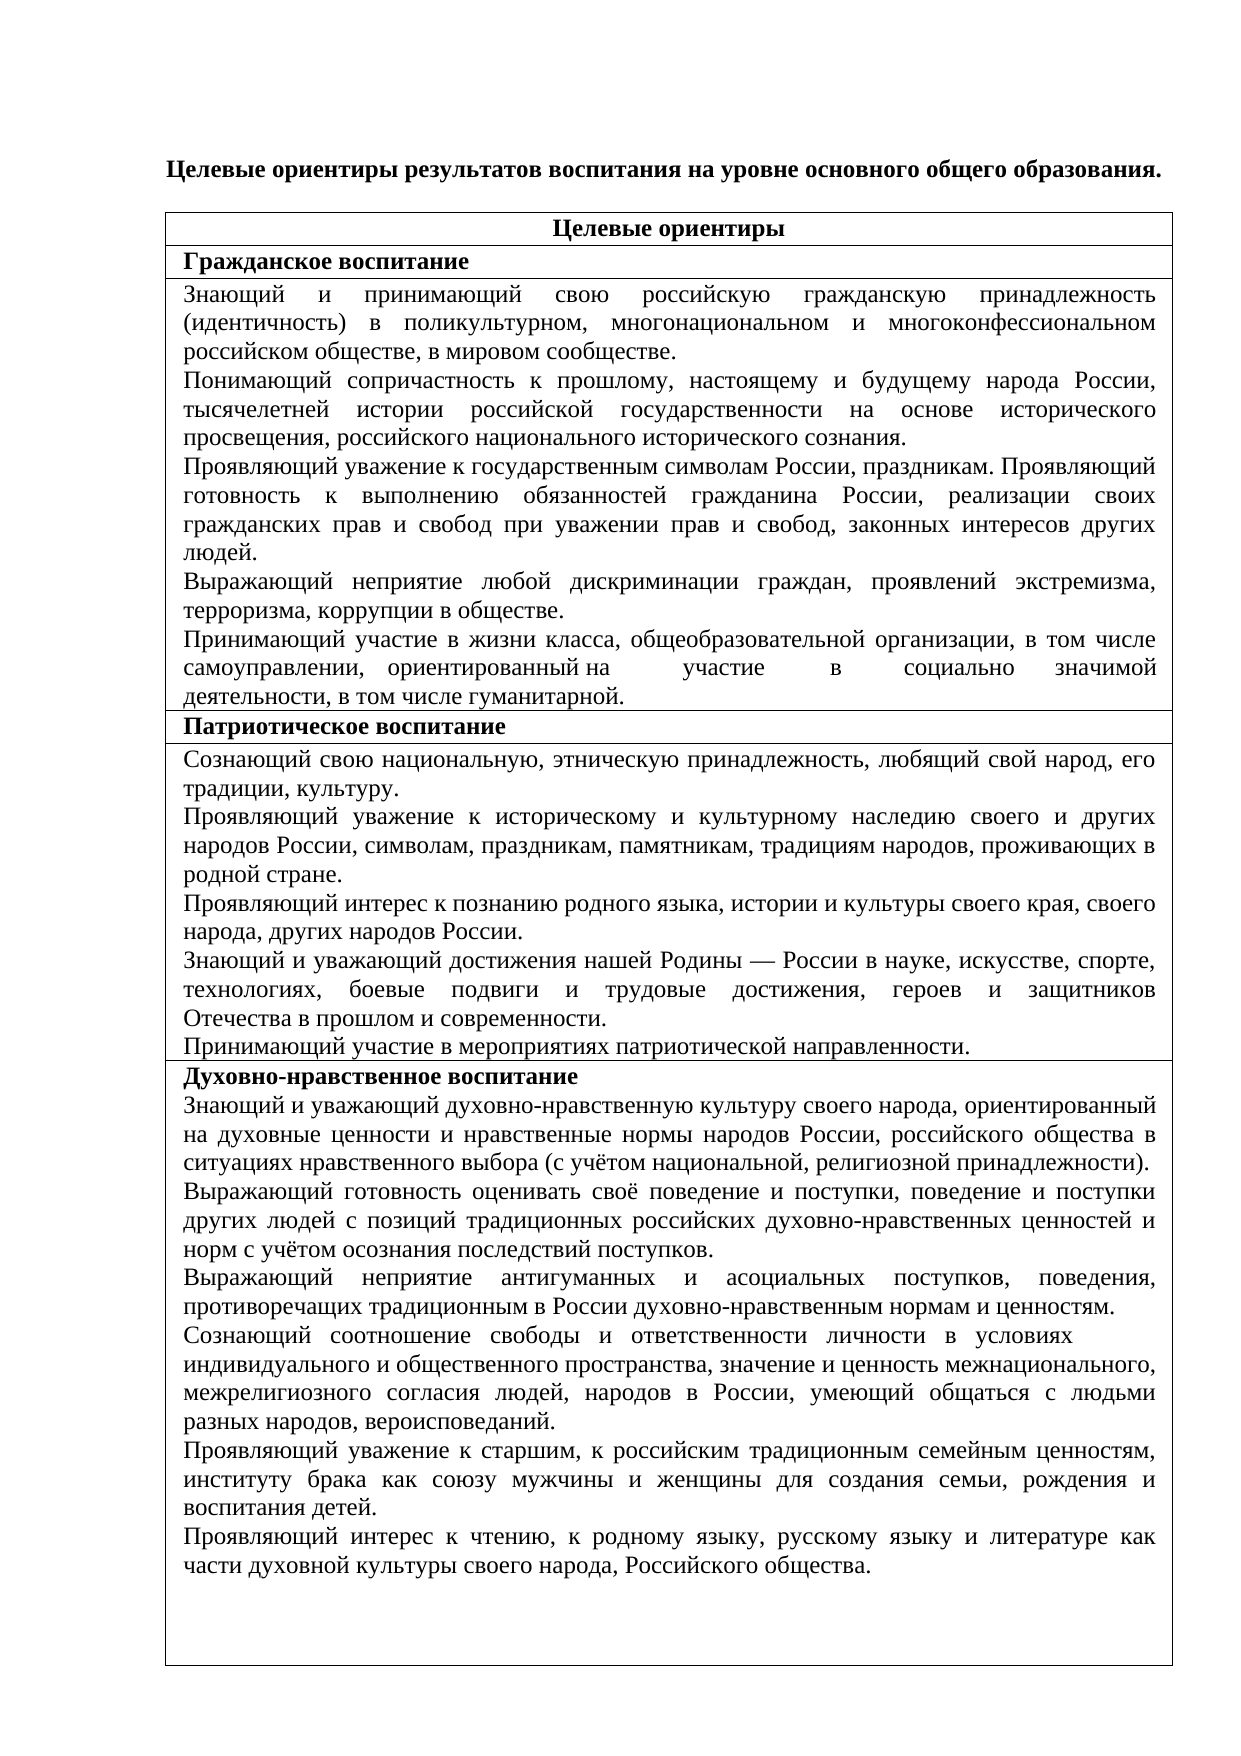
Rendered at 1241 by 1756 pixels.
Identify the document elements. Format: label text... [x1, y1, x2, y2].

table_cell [166, 1061, 1172, 1665]
text Целевые ориентиры результатов воспитания на уровне основного общего образования. [154, 154, 1173, 183]
table_cell Патриотическое воспитание [166, 711, 1172, 743]
table_cell Сознающий свою национальную, этническую принадлежность, любящий свой народ, его традиции, культуру. Проявляющий уважение к историческому и культурному наследию своего и других народов России, символам, праздникам, памятникам, традициям народов, проживающих в родной стране. Проявляющий интерес к познанию родного языка, истории и культуры своего края, своего народа, других народов России. Знающий и уважающий достижения нашей Родины — России в науке, искусстве, спорте, технологиях, боевые подвиги и трудовые достижения, героев и защитников Отечества в прошлом и современности. Принимающий участие в мероприятиях патриотической направленности. [166, 744, 1172, 1060]
table_cell Гражданское воспитание [166, 246, 1172, 278]
table_cell Знающий и принимающий свою российскую гражданскую принадлежность (идентичность) в поликультурном, многонациональном и многоконфессиональном российском обществе, в мировом сообществе. Понимающий сопричастность к прошлому, настоящему и будущему народа России, тысячелетней истории российской государственности на основе исторического просвещения, российского национального исторического сознания. Проявляющий уважение к государственным символам России, праздникам. Проявляющий готовность к выполнению обязанностей гражданина России, реализации своих гражданских прав и свобод при уважении прав и свобод, законных интересов других людей. Выражающий неприятие любой дискриминации граждан, проявлений экстремизма, терроризма, коррупции в обществе. Принимающий участие в жизни класса, общеобразовательной организации, в том числе самоуправлении, ориентированный на участие в социально значимой деятельности, в том числе гуманитарной. [166, 279, 1172, 710]
table_header Целевые ориентиры [166, 213, 1172, 245]
